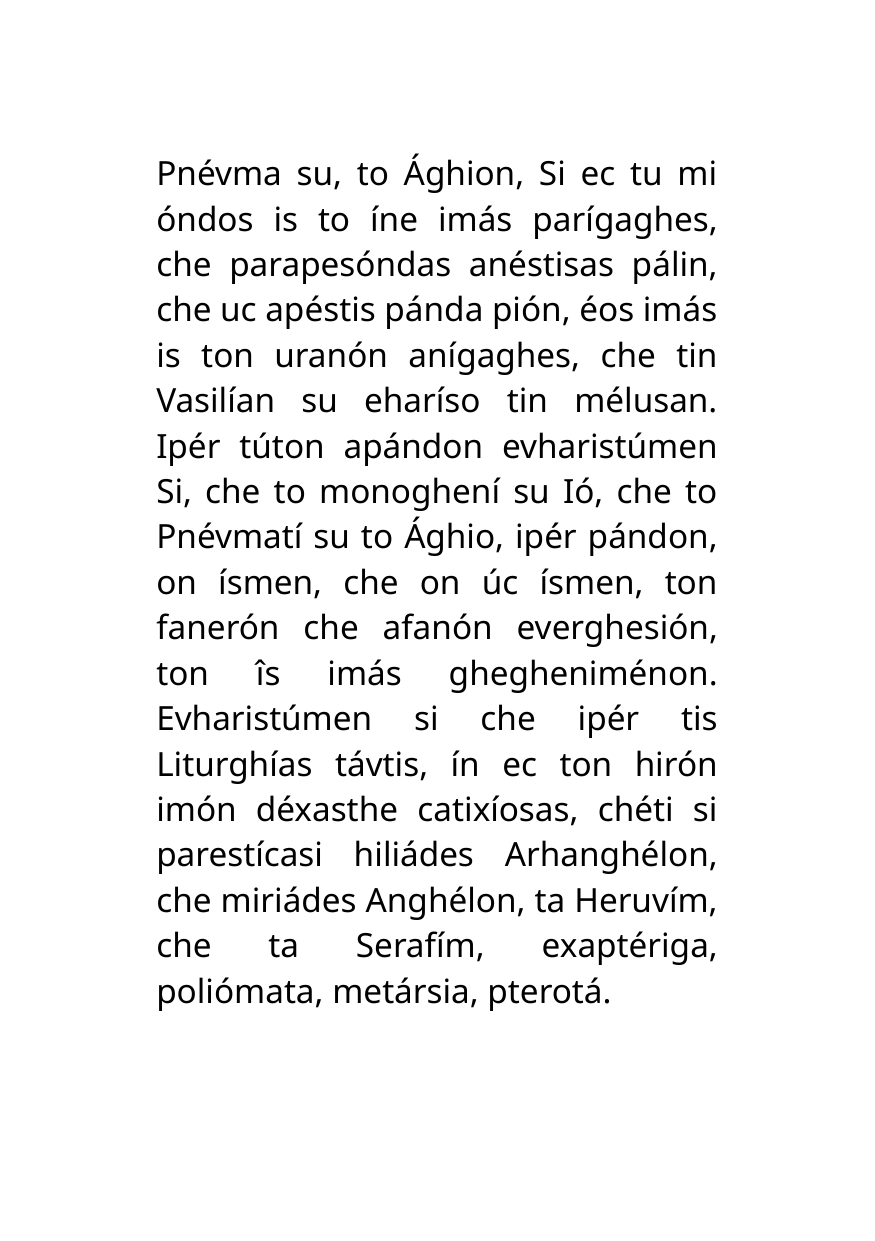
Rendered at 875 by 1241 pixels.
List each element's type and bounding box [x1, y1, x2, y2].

text [156, 150, 718, 1013]
